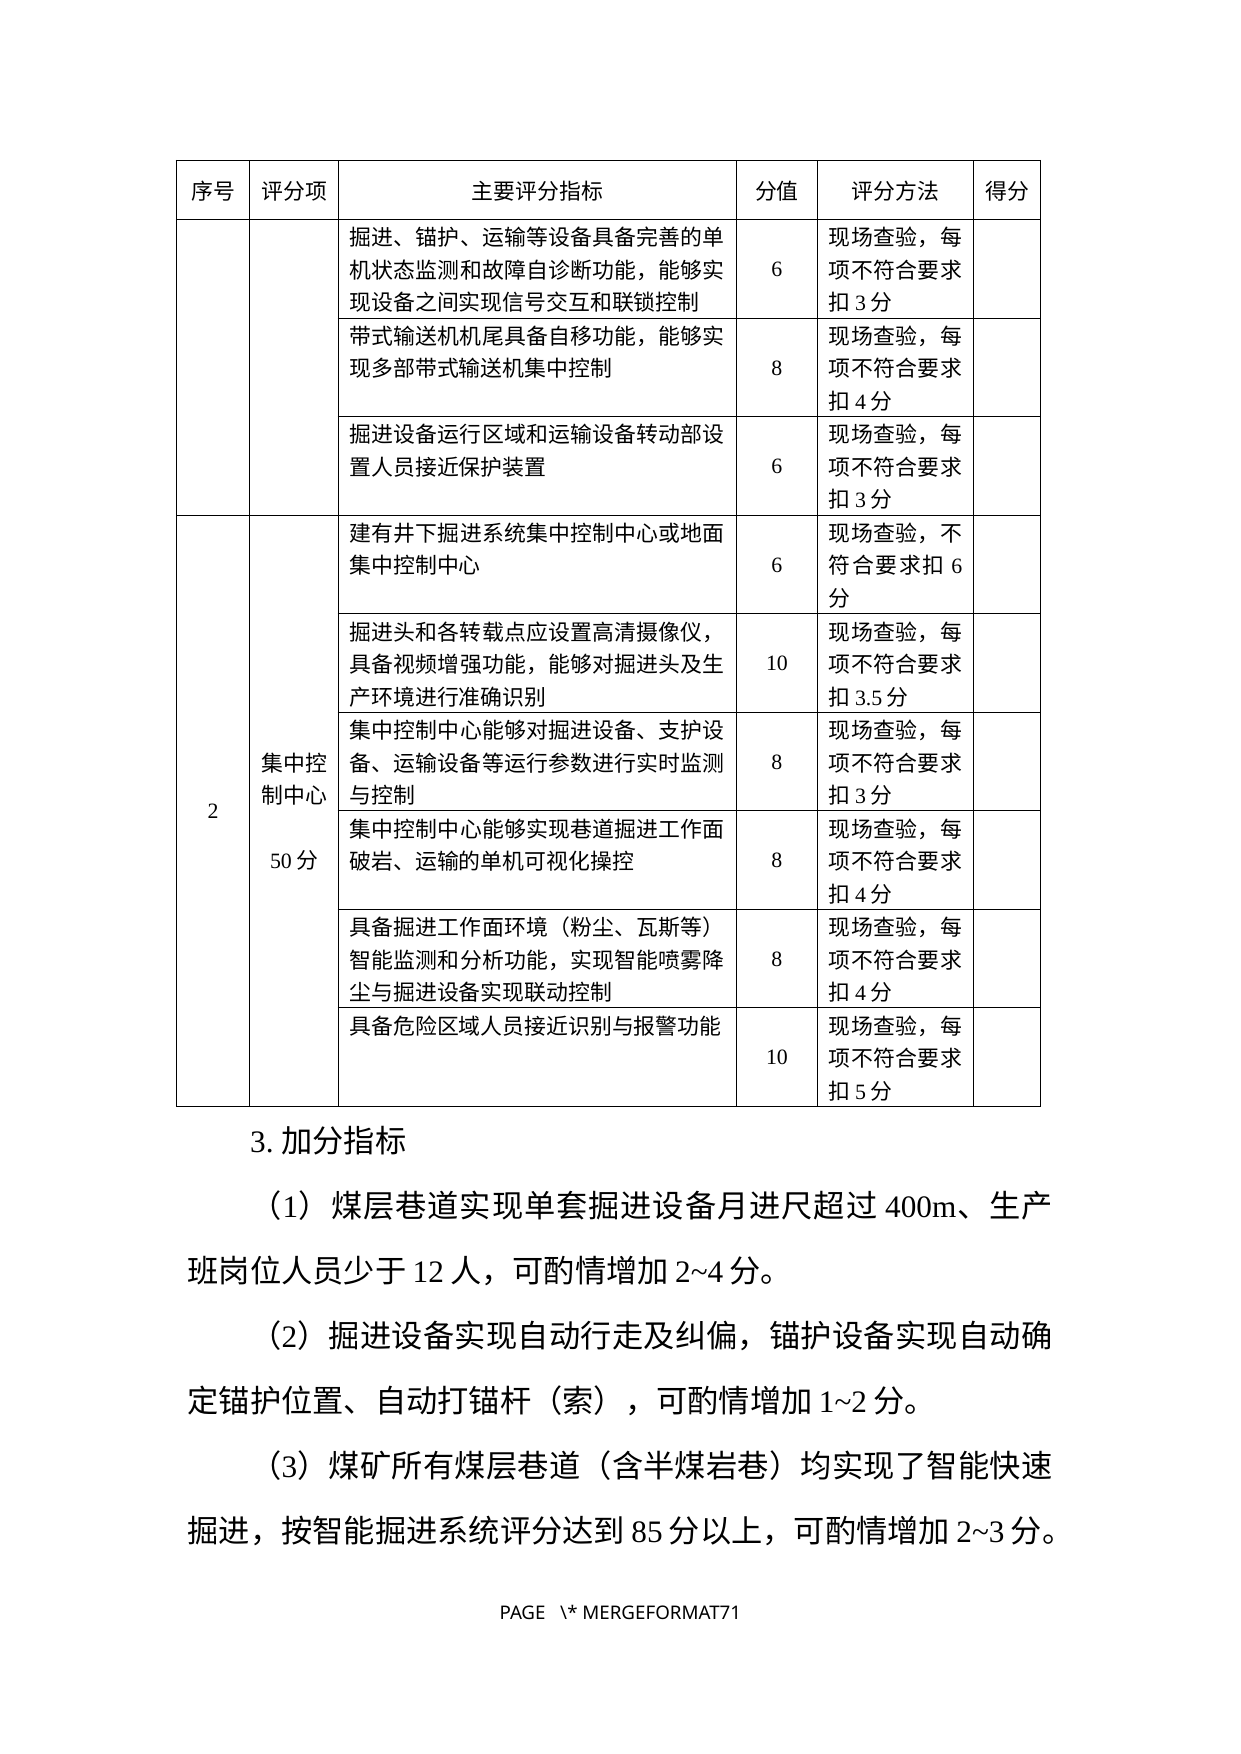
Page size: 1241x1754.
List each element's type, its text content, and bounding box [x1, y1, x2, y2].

table_cell [974, 516, 1040, 613]
table_header 得分 [974, 161, 1040, 219]
table_cell [974, 614, 1040, 712]
table_cell 掘进、锚护、运输等设备具备完善的单机状态监测和故障自诊断功能，能够实现设备之间实现信号交互和联锁控制 [339, 220, 736, 317]
subtitle 3. 加分指标 [187, 1107, 1053, 1172]
text （2）掘进设备实现自动行走及纠偏，锚护设备实现自动确定锚护位置、自动打锚杆（索），可酌情增加1~2分。 [187, 1302, 1053, 1432]
table_cell 现场查验，每项不符合要求扣3分 [818, 417, 973, 514]
table_cell 现场查验，每项不符合要求扣3分 [818, 220, 973, 317]
table_cell 现场查验，每项不符合要求扣4分 [818, 319, 973, 416]
table_header 分值 [737, 161, 817, 219]
text （1）煤层巷道实现单套掘进设备月进尺超过400m、生产班岗位人员少于12人，可酌情增加2~4分。 [187, 1172, 1053, 1302]
text （3）煤矿所有煤层巷道（含半煤岩巷）均实现了智能快速掘进，按智能掘进系统评分达到85分以上，可酌情增加2~3分。 [187, 1432, 1053, 1562]
table_header 评分项 [250, 161, 338, 219]
table_cell [974, 1008, 1040, 1106]
table_cell 具备掘进工作面环境（粉尘、瓦斯等）智能监测和分析功能，实现智能喷雾降尘与掘进设备实现联动控制 [339, 910, 736, 1007]
table_header 主要评分指标 [339, 161, 736, 219]
table_cell 集中控制中心能够对掘进设备、支护设备、运输设备等运行参数进行实时监测与控制 [339, 713, 736, 810]
table_cell 现场查验，每项不符合要求扣4分 [818, 811, 973, 909]
table_cell [974, 417, 1040, 514]
table_cell 现场查验，不符合要求扣6分 [818, 516, 973, 613]
table_cell [974, 220, 1040, 317]
table_cell [974, 713, 1040, 810]
table_cell 8 [737, 713, 817, 810]
table_header 序号 [177, 161, 249, 219]
table_cell 掘进设备运行区域和运输设备转动部设置人员接近保护装置 [339, 417, 736, 514]
table_cell 具备危险区域人员接近识别与报警功能 [339, 1008, 736, 1106]
table_cell 现场查验，每项不符合要求扣4分 [818, 910, 973, 1007]
table_cell 6 [737, 516, 817, 613]
table_cell 集中控制中心能够实现巷道掘进工作面破岩、运输的单机可视化操控 [339, 811, 736, 909]
table_cell 6 [737, 220, 817, 317]
table_cell [974, 811, 1040, 909]
table_cell 建有井下掘进系统集中控制中心或地面集中控制中心 [339, 516, 736, 613]
table_cell 10 [737, 614, 817, 712]
table_cell 现场查验，每项不符合要求扣3分 [818, 713, 973, 810]
table_cell 带式输送机机尾具备自移功能，能够实现多部带式输送机集中控制 [339, 319, 736, 416]
table_cell 8 [737, 811, 817, 909]
table_cell 8 [737, 910, 817, 1007]
table_cell 10 [737, 1008, 817, 1106]
table_cell [974, 910, 1040, 1007]
table_cell 集中控制中心 50分 [250, 516, 338, 1106]
table_cell 现场查验，每项不符合要求扣5分 [818, 1008, 973, 1106]
table_header 评分方法 [818, 161, 973, 219]
table_cell [974, 319, 1040, 416]
table_cell 掘进头和各转载点应设置高清摄像仪，具备视频增强功能，能够对掘进头及生产环境进行准确识别 [339, 614, 736, 712]
table_cell 2 [177, 516, 249, 1106]
table_cell 8 [737, 319, 817, 416]
table_cell 现场查验，每项不符合要求扣3.5分 [818, 614, 973, 712]
table_cell 6 [737, 417, 817, 514]
